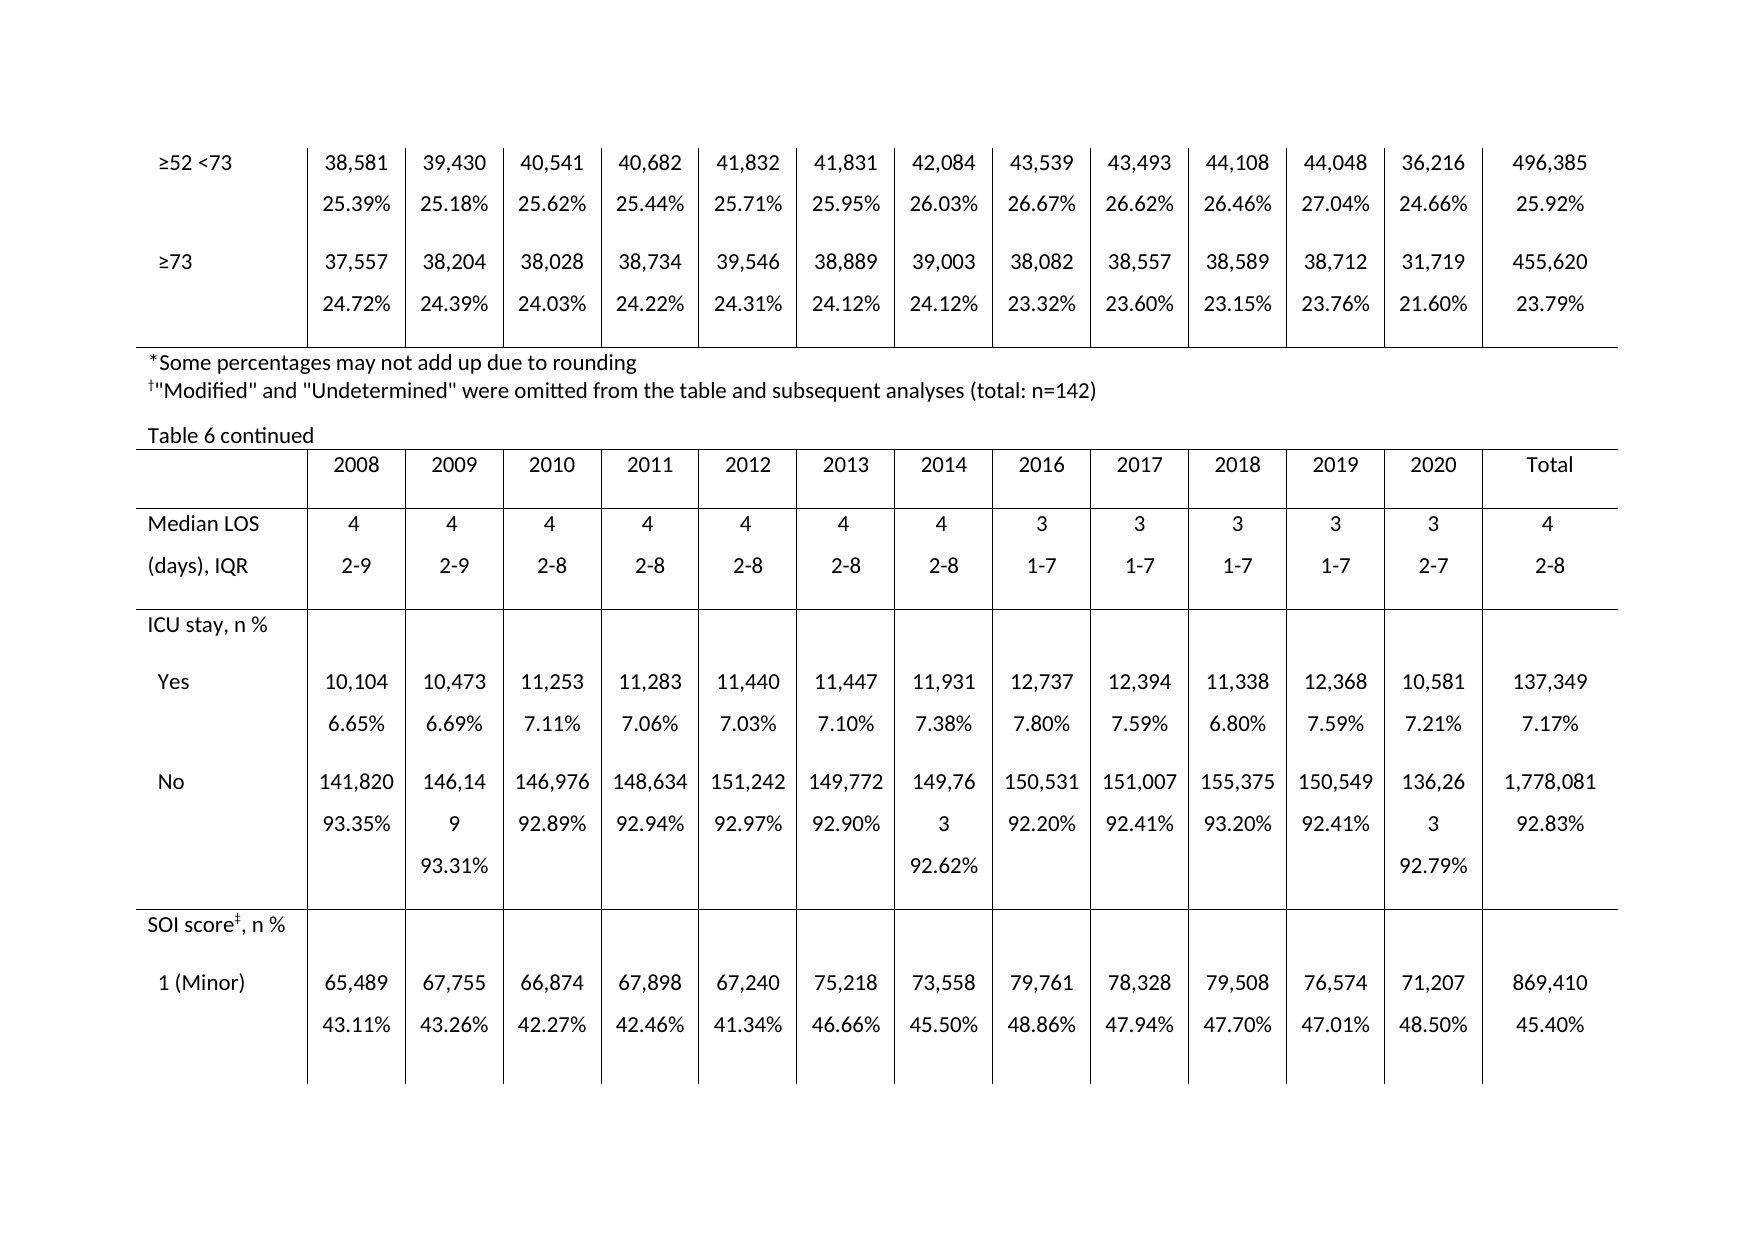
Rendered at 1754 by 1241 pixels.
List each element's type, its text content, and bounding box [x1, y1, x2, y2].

table_cell 4 2-8 [1483, 509, 1618, 609]
table_cell 75,218 46.66% [797, 968, 894, 1084]
table_header 2020 [1385, 450, 1482, 508]
table_cell 12,394 7.59% [1091, 668, 1188, 767]
table_cell 869,410 45.40% [1483, 968, 1618, 1084]
table_cell [797, 610, 894, 667]
table_cell 10,581 7.21% [1385, 668, 1482, 767]
table_header 2014 [895, 450, 992, 508]
table_cell 42,084 26.03% [895, 148, 992, 247]
table_cell 150,531 92.20% [993, 767, 1090, 909]
table_cell 31,719 21.60% [1385, 248, 1482, 347]
table_header 2011 [602, 450, 698, 508]
table_cell [993, 610, 1090, 667]
table_cell 136,263 92.79% [1385, 767, 1482, 909]
table_cell 4 2-8 [699, 509, 796, 609]
table_cell 149,763 92.62% [895, 767, 992, 909]
table_cell 4 2-8 [895, 509, 992, 609]
table_cell 39,430 25.18% [406, 148, 503, 247]
table_cell 43,493 26.62% [1091, 148, 1188, 247]
table_cell [602, 910, 698, 968]
table_cell 3 1-7 [993, 509, 1090, 609]
table_cell [895, 910, 992, 968]
table_cell [699, 610, 796, 667]
table_cell 73,558 45.50% [895, 968, 992, 1084]
table_cell [1385, 610, 1482, 667]
table_cell 66,874 42.27% [504, 968, 601, 1084]
table_cell ≥73 [136, 248, 307, 347]
table_cell [406, 610, 503, 667]
table_cell 3 1-7 [1287, 509, 1384, 609]
table_cell 12,737 7.80% [993, 668, 1090, 767]
table_cell [993, 910, 1090, 968]
table_cell 44,108 26.46% [1189, 148, 1286, 247]
table_cell 43,539 26.67% [993, 148, 1090, 247]
table_cell 78,328 47.94% [1091, 968, 1188, 1084]
table_cell [602, 610, 698, 667]
table_cell 1,778,081 92.83% [1483, 767, 1618, 909]
table_cell 38,712 23.76% [1287, 248, 1384, 347]
table_cell 67,898 42.46% [602, 968, 698, 1084]
table_cell [308, 910, 405, 968]
table_cell 151,242 92.97% [699, 767, 796, 909]
table_cell 4 2-8 [504, 509, 601, 609]
table_cell 67,755 43.26% [406, 968, 503, 1084]
table_cell 11,447 7.10% [797, 668, 894, 767]
table_cell [1287, 910, 1384, 968]
table_cell 146,149 93.31% [406, 767, 503, 909]
table_cell [1385, 910, 1482, 968]
table_cell Median LOS (days), IQR [136, 509, 307, 609]
table_header 2017 [1091, 450, 1188, 508]
table_header [136, 450, 307, 508]
table_cell 40,541 25.62% [504, 148, 601, 247]
table_cell 11,253 7.11% [504, 668, 601, 767]
table_cell 11,338 6.80% [1189, 668, 1286, 767]
table_cell 38,589 23.15% [1189, 248, 1286, 347]
table_cell 3 1-7 [1189, 509, 1286, 609]
table_cell 149,772 92.90% [797, 767, 894, 909]
table_header 2018 [1189, 450, 1286, 508]
table_header 2016 [993, 450, 1090, 508]
table_cell 36,216 24.66% [1385, 148, 1482, 247]
table_cell 11,283 7.06% [602, 668, 698, 767]
table_cell 41,831 25.95% [797, 148, 894, 247]
table_cell 148,634 92.94% [602, 767, 698, 909]
table_cell [504, 910, 601, 968]
table_cell 76,574 47.01% [1287, 968, 1384, 1084]
table_cell 11,931 7.38% [895, 668, 992, 767]
table_cell 150,549 92.41% [1287, 767, 1384, 909]
table_cell 10,473 6.69% [406, 668, 503, 767]
table_cell 1 (Minor) [136, 968, 307, 1084]
table_cell 137,349 7.17% [1483, 668, 1618, 767]
table_cell 38,028 24.03% [504, 248, 601, 347]
table_cell 38,557 23.60% [1091, 248, 1188, 347]
table_cell 67,240 41.34% [699, 968, 796, 1084]
table_cell 12,368 7.59% [1287, 668, 1384, 767]
table_header 2008 [308, 450, 405, 508]
table_cell 38,889 24.12% [797, 248, 894, 347]
table_cell [1483, 610, 1618, 667]
table_cell 39,546 24.31% [699, 248, 796, 347]
table_cell [1091, 910, 1188, 968]
table_cell [797, 910, 894, 968]
table_cell 65,489 43.11% [308, 968, 405, 1084]
table_header 2013 [797, 450, 894, 508]
table_cell 155,375 93.20% [1189, 767, 1286, 909]
table_header 2012 [699, 450, 796, 508]
table_cell 38,082 23.32% [993, 248, 1090, 347]
table_cell [895, 610, 992, 667]
table_cell [406, 910, 503, 968]
table_cell 39,003 24.12% [895, 248, 992, 347]
table_cell ICU stay, n % [136, 610, 307, 667]
table_cell 79,508 47.70% [1189, 968, 1286, 1084]
table_cell 4 2-8 [797, 509, 894, 609]
table_cell 44,048 27.04% [1287, 148, 1384, 247]
table_cell SOI score‡, n % [136, 910, 307, 968]
table_cell 79,761 48.86% [993, 968, 1090, 1084]
table_cell 146,976 92.89% [504, 767, 601, 909]
table_cell 455,620 23.79% [1483, 248, 1618, 347]
table_cell 11,440 7.03% [699, 668, 796, 767]
table_header Total [1483, 450, 1618, 508]
table_cell 40,682 25.44% [602, 148, 698, 247]
table_cell Yes [136, 668, 307, 767]
table_cell [1189, 910, 1286, 968]
table_header 2009 [406, 450, 503, 508]
table_cell [1287, 610, 1384, 667]
table_cell [504, 610, 601, 667]
table_cell 151,007 92.41% [1091, 767, 1188, 909]
table_header 2010 [504, 450, 601, 508]
table_cell [699, 910, 796, 968]
table_cell 496,385 25.92% [1483, 148, 1618, 247]
table_cell 4 2-9 [308, 509, 405, 609]
table_cell 41,832 25.71% [699, 148, 796, 247]
table_cell 38,204 24.39% [406, 248, 503, 347]
table_header 2019 [1287, 450, 1384, 508]
table_cell [1189, 610, 1286, 667]
table_cell 37,557 24.72% [308, 248, 405, 347]
table_cell 38,581 25.39% [308, 148, 405, 247]
table_cell 3 2-7 [1385, 509, 1482, 609]
table_cell 3 1-7 [1091, 509, 1188, 609]
table_cell No [136, 767, 307, 909]
table_cell ≥52 <73 [136, 148, 307, 247]
table_cell 10,104 6.65% [308, 668, 405, 767]
table_cell 4 2-9 [406, 509, 503, 609]
table_cell 38,734 24.22% [602, 248, 698, 347]
text Table 6 continued [148, 421, 1606, 449]
table_cell [1091, 610, 1188, 667]
table_cell [308, 610, 405, 667]
table_cell 141,820 93.35% [308, 767, 405, 909]
table_cell 4 2-8 [602, 509, 698, 609]
table_cell [1483, 910, 1618, 968]
text *Some percentages may not add up due to rounding †"Modified" and "Undetermined" were omitted from the table and subsequent analyses (total: n=142) [148, 348, 1606, 404]
table_cell 71,207 48.50% [1385, 968, 1482, 1084]
